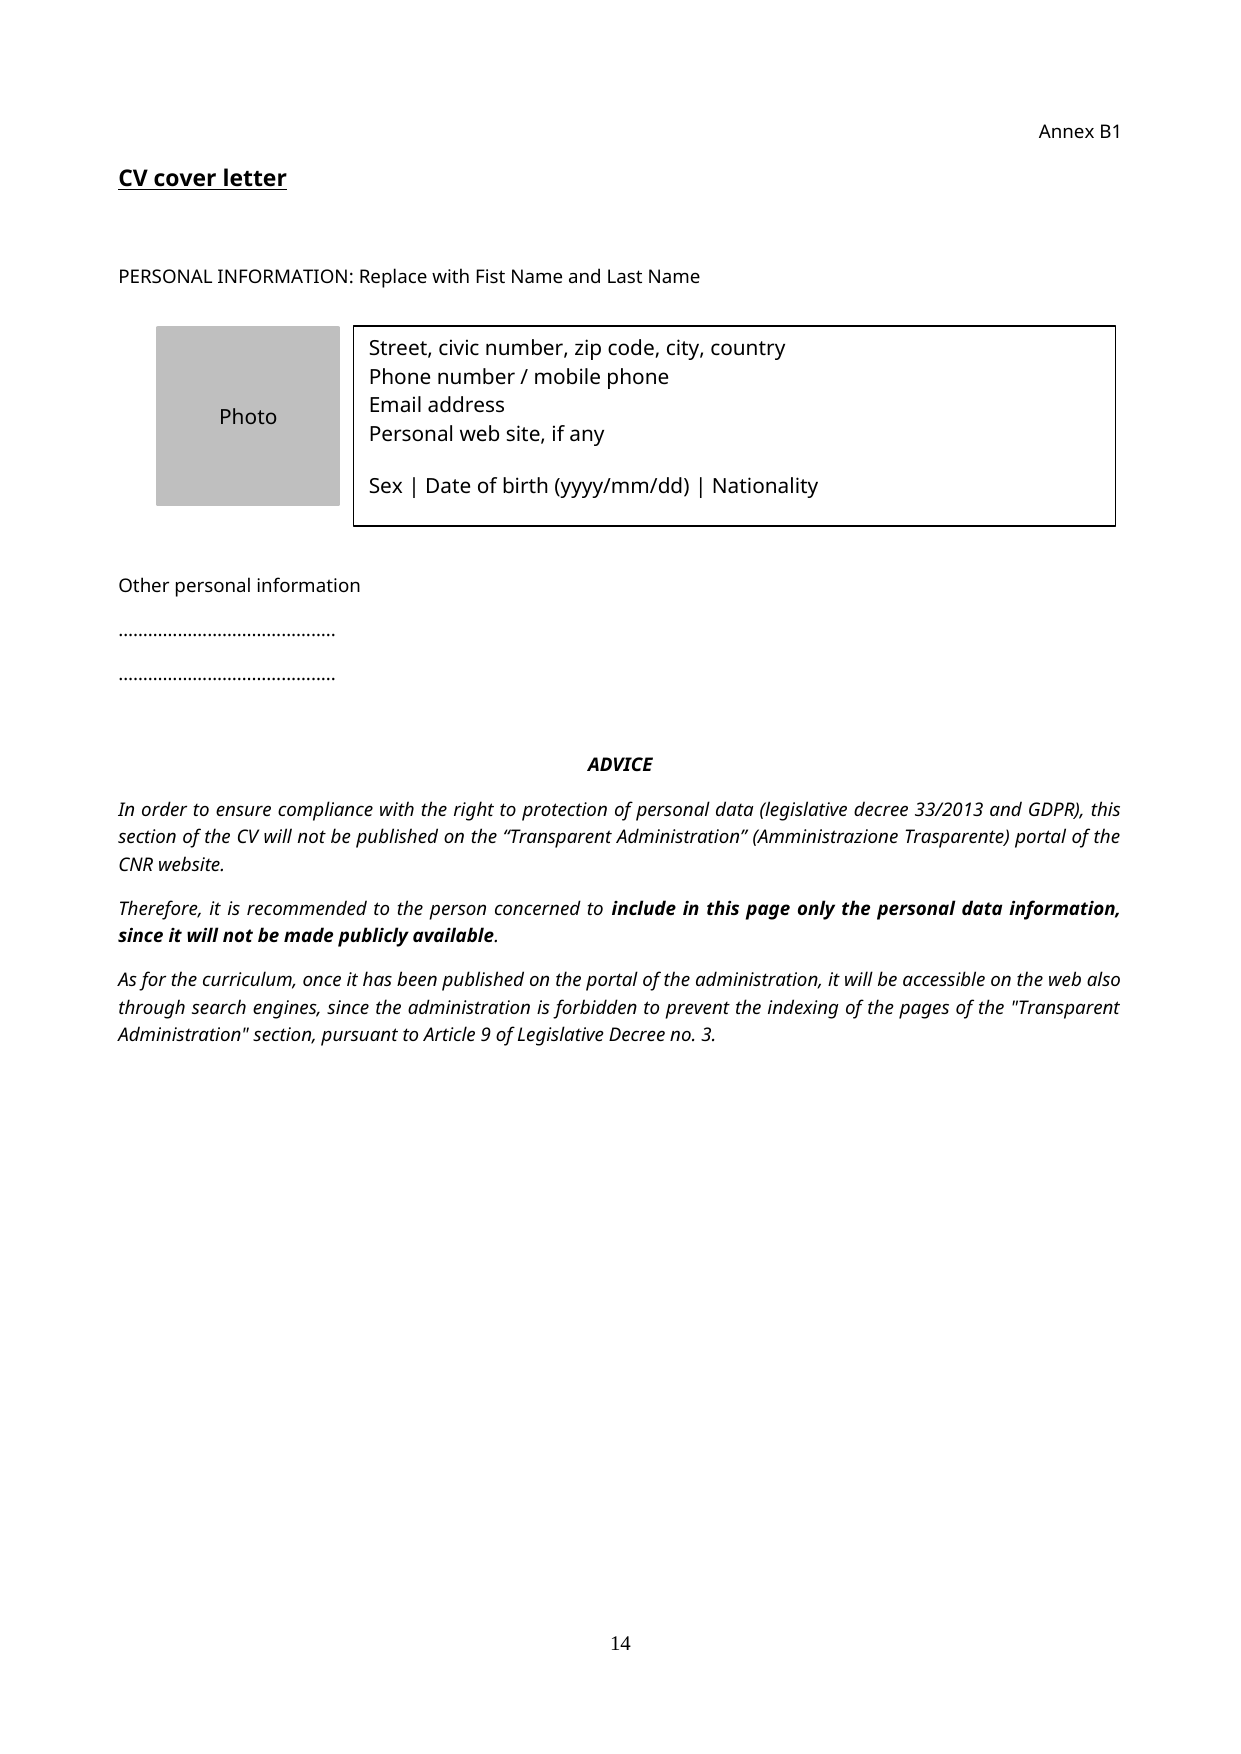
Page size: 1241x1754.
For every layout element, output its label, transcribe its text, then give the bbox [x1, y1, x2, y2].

text Annex B1 [118, 118, 1122, 144]
text CV cover letter [118, 162, 1122, 193]
text …………………………………….. [118, 616, 1122, 642]
text ADVICE [118, 752, 1122, 777]
text Other personal information [118, 572, 1122, 598]
text …………………………………….. [118, 661, 1122, 686]
text In order to ensure compliance with the right to protection of personal data (legislative decree 33/2013 and GDPR), this section of the CV will not be published on the “Transparent Administration” (Amministrazione Trasparente) portal of the CNR website. [118, 796, 1122, 876]
text PERSONAL INFORMATION: Replace with Fist Name and Last Name [118, 263, 1122, 289]
text As for the curriculum, once it has been published on the portal of the administration, it will be accessible on the web also through search engines, since the administration is forbidden to prevent the indexing of the pages of the "Transparent Administration" section, pursuant to Article 9 of Legislative Decree no. 3. [118, 967, 1122, 1047]
text Therefore, it is recommended to the person concerned to include in this page only the personal data information, since it will not be made publicly available. [118, 895, 1122, 948]
